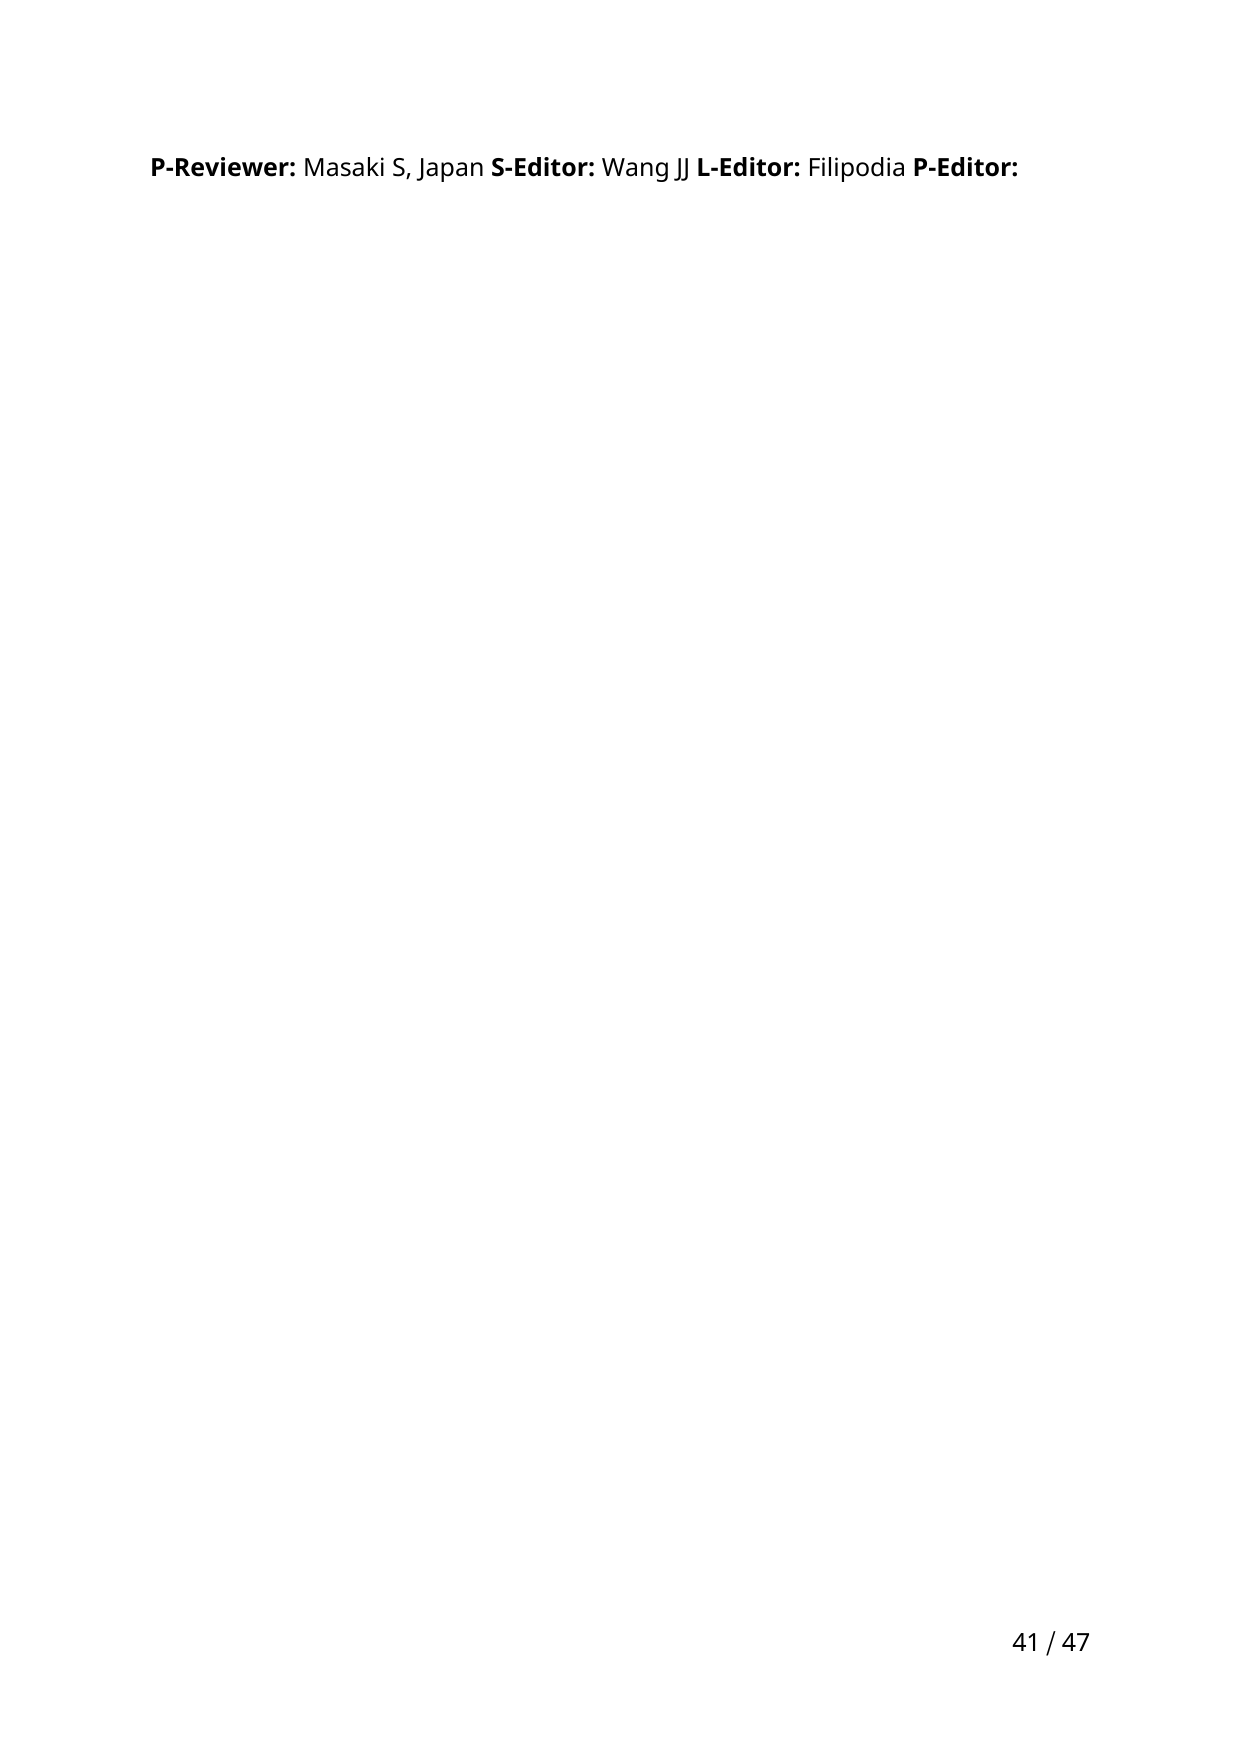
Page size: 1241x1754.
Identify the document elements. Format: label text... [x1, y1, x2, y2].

text P-Reviewer: Masaki S, Japan S-Editor: Wang JJ L-Editor: Filipodia P-Editor: [150, 150, 1090, 184]
